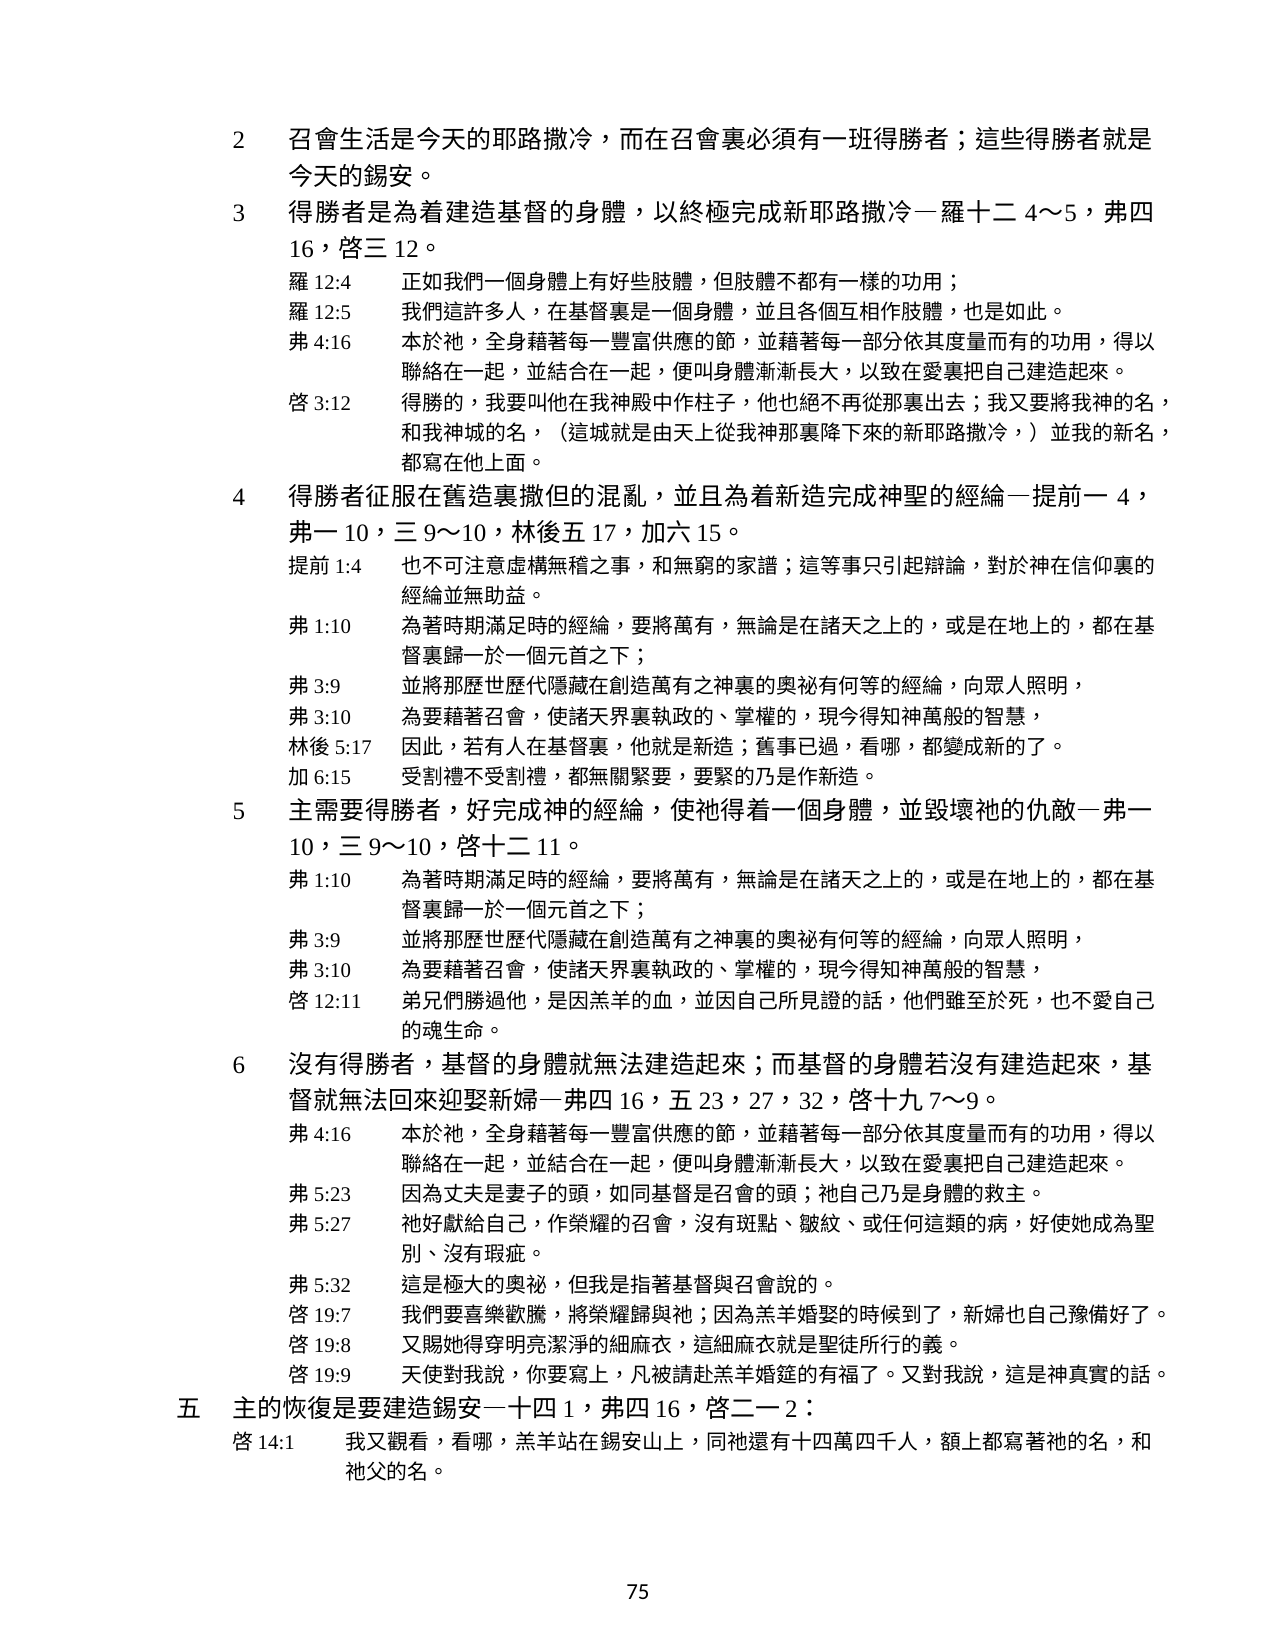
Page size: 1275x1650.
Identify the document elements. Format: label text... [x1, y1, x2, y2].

text 弗4:16 本於祂，全身藉著每一豐富供應的節，並藉著每一部分依其度量而有的功用，得以聯絡在一起，並結合在一起，便叫身體漸漸長大，以致在愛裏把自己建造起來。 [289, 325, 1155, 386]
text 弗3:10 為要藉著召會，使諸天界裏執政的、掌權的，現今得知神萬般的智慧， [289, 700, 1155, 730]
text 啓14:1 我又觀看，看哪，羔羊站在錫安山上，同祂還有十四萬四千人，額上都寫著祂的名，和祂父的名。 [232, 1425, 1155, 1485]
text 啓19:7 我們要喜樂歡騰，將榮耀歸與祂；因為羔羊婚娶的時候到了，新婦也自己豫備好了。 [289, 1298, 1155, 1328]
text 弗1:10 為著時期滿足時的經綸，要將萬有，無論是在諸天之上的，或是在地上的，都在基督裏歸一於一個元首之下； [289, 863, 1155, 923]
text 弗3:10 為要藉著召會，使諸天界裏執政的、掌權的，現今得知神萬般的智慧， [289, 954, 1155, 984]
text 啓19:8 又賜她得穿明亮潔淨的細麻衣，這細麻衣就是聖徒所行的義。 [289, 1328, 1155, 1358]
text 弗4:16 本於祂，全身藉著每一豐富供應的節，並藉著每一部分依其度量而有的功用，得以聯絡在一起，並結合在一起，便叫身體漸漸長大，以致在愛裏把自己建造起來。 [289, 1117, 1155, 1177]
text 加6:15 受割禮不受割禮，都無關緊要，要緊的乃是作新造。 [289, 760, 1155, 791]
text 2 召會生活是今天的耶路撒冷，而在召會裏必須有一班得勝者；這些得勝者就是今天的錫安。 [232, 120, 1155, 192]
text 弗3:9 並將那歷世歷代隱藏在創造萬有之神裏的奧祕有何等的經綸，向眾人照明， [289, 923, 1155, 954]
text 啓19:9 天使對我說，你要寫上，凡被請赴羔羊婚筵的有福了。又對我說，這是神真實的話。 [289, 1358, 1155, 1389]
text 五 主的恢復是要建造錫安—十四1，弗四16，啓二一2： [176, 1389, 1155, 1425]
text 3 得勝者是為着建造基督的身體，以終極完成新耶路撒冷—羅十二4～5，弗四16，啓三12。 [232, 192, 1155, 265]
text 4 得勝者征服在舊造裏撒但的混亂，並且為着新造完成神聖的經綸—提前一4，弗一10，三9～10，林後五17，加六15。 [232, 476, 1155, 549]
text 提前1:4 也不可注意虛構無稽之事，和無窮的家譜；這等事只引起辯論，對於神在信仰裏的經綸並無助益。 [289, 549, 1155, 609]
text 啓3:12 得勝的，我要叫他在我神殿中作柱子，他也絕不再從那裏出去；我又要將我神的名，和我神城的名，（這城就是由天上從我神那裏降下來的新耶路撒冷，）並我的新名，都寫在他上面。 [289, 386, 1155, 476]
text 弗5:27 祂好獻給自己，作榮耀的召會，沒有斑點、皺紋、或任何這類的病，好使她成為聖別、沒有瑕疵。 [289, 1207, 1155, 1268]
text 弗5:32 這是極大的奧祕，但我是指著基督與召會說的。 [289, 1268, 1155, 1298]
text 弗3:9 並將那歷世歷代隱藏在創造萬有之神裏的奧祕有何等的經綸，向眾人照明， [289, 670, 1155, 700]
text 啓12:11 弟兄們勝過他，是因羔羊的血，並因自己所見證的話，他們雖至於死，也不愛自己的魂生命。 [289, 984, 1155, 1044]
text 羅12:4 正如我們一個身體上有好些肢體，但肢體不都有一樣的功用； [289, 265, 1155, 295]
text 6 沒有得勝者，基督的身體就無法建造起來；而基督的身體若沒有建造起來，基督就無法回來迎娶新婦—弗四16，五23，27，32，啓十九7～9。 [232, 1044, 1155, 1117]
text 林後5:17 因此，若有人在基督裏，他就是新造；舊事已過，看哪，都變成新的了。 [289, 730, 1155, 760]
text 羅12:5 我們這許多人，在基督裏是一個身體，並且各個互相作肢體，也是如此。 [289, 295, 1155, 325]
text 弗5:23 因為丈夫是妻子的頭，如同基督是召會的頭；祂自己乃是身體的救主。 [289, 1177, 1155, 1207]
text 弗1:10 為著時期滿足時的經綸，要將萬有，無論是在諸天之上的，或是在地上的，都在基督裏歸一於一個元首之下； [289, 609, 1155, 670]
text 5 主需要得勝者，好完成神的經綸，使祂得着一個身體，並毀壞祂的仇敵—弗一10，三9～10，啓十二11。 [232, 791, 1155, 863]
